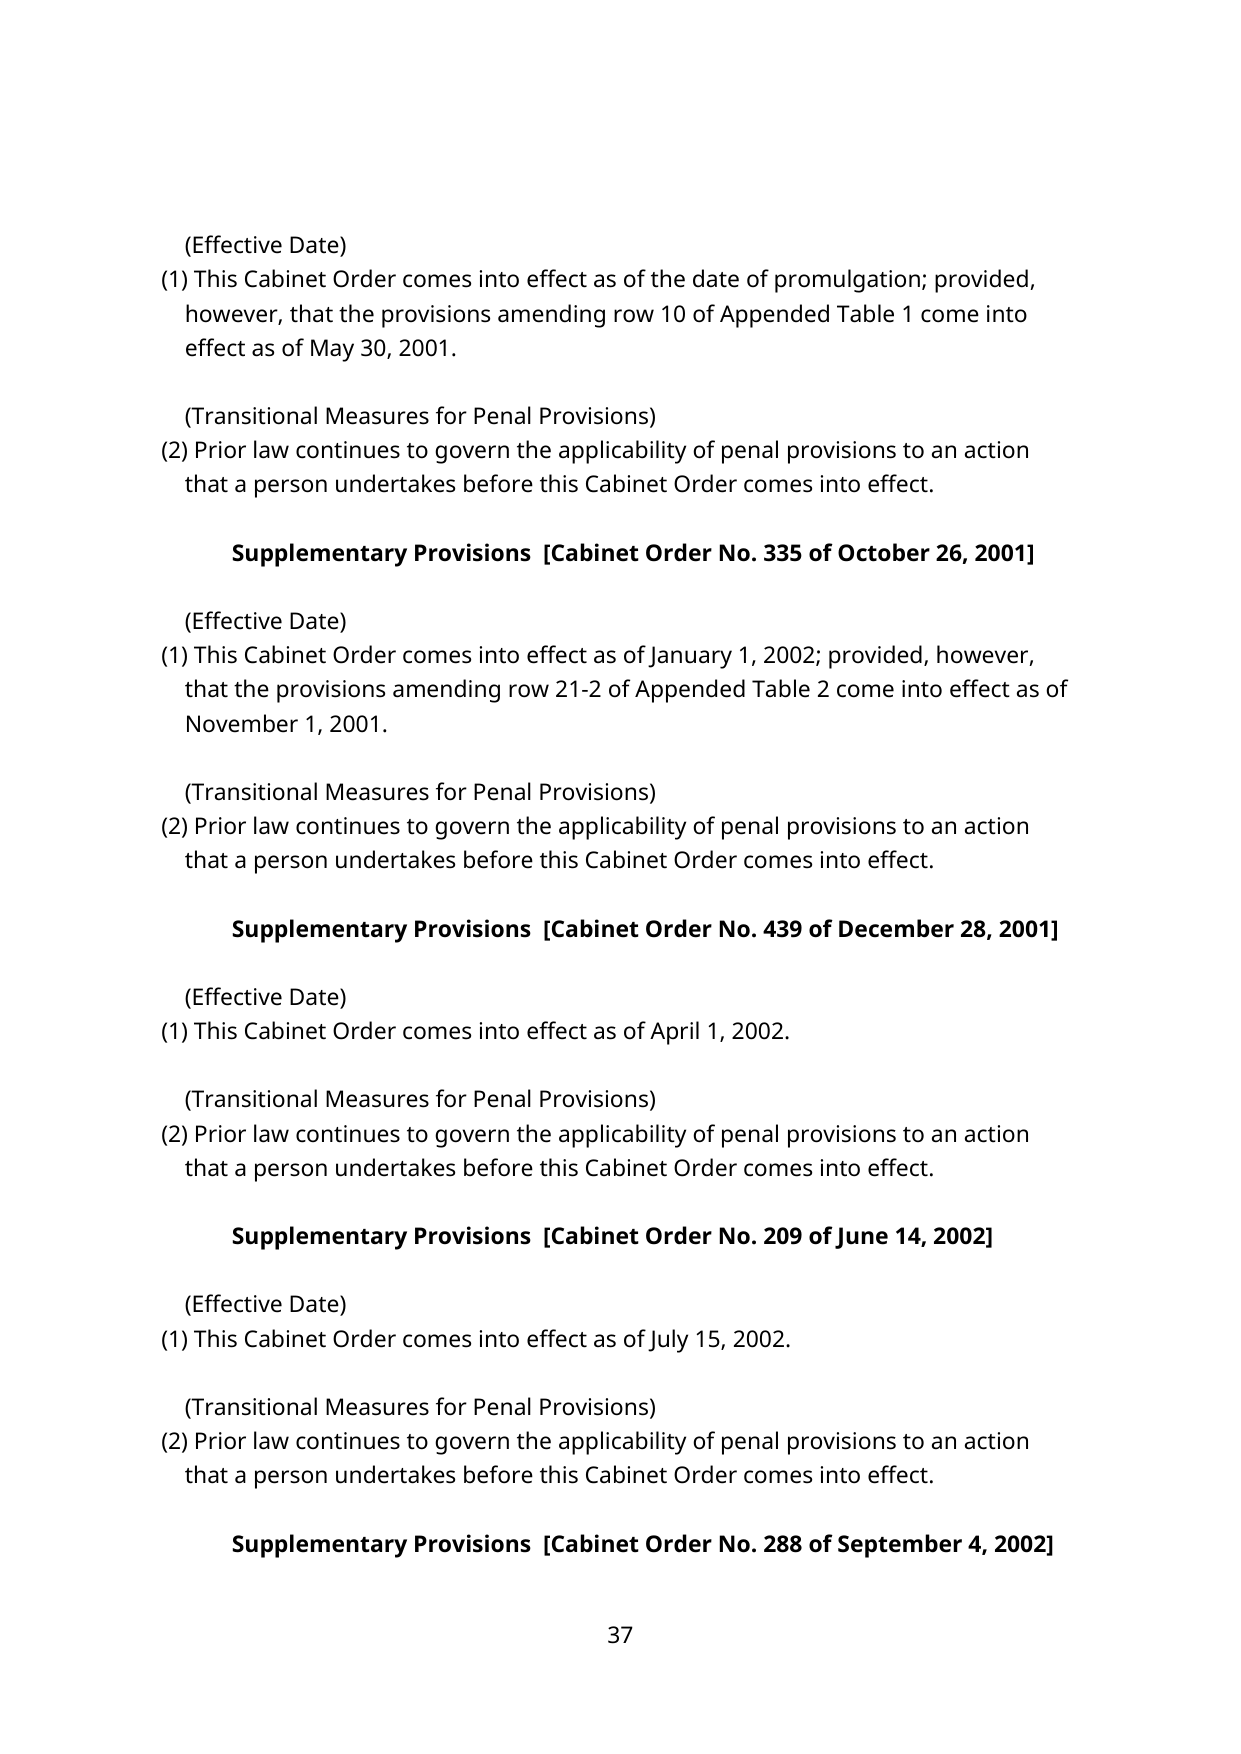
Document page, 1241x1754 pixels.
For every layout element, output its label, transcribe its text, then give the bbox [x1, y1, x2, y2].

text (Effective Date) [184, 604, 1079, 638]
text (1) This Cabinet Order comes into effect as of April 1, 2002. [161, 1014, 1079, 1048]
text (Transitional Measures for Penal Provisions) [184, 774, 1079, 809]
text Supplementary Provisions [Cabinet Order No. 439 of December 28, 2001] [230, 911, 1079, 945]
text (1) This Cabinet Order comes into effect as of the date of promulgation; provided, however, that the provisions amending row 10 of Appended Table 1 come into effect as of May 30, 2001. [161, 262, 1079, 364]
text Supplementary Provisions [Cabinet Order No. 335 of October 26, 2001] [230, 535, 1079, 569]
text (Transitional Measures for Penal Provisions) [184, 1082, 1079, 1116]
text (Effective Date) [184, 228, 1079, 262]
text (Transitional Measures for Penal Provisions) [184, 399, 1079, 433]
text Supplementary Provisions [Cabinet Order No. 209 of June 14, 2002] [230, 1219, 1079, 1253]
text (1) This Cabinet Order comes into effect as of July 15, 2002. [161, 1321, 1079, 1355]
text (Effective Date) [184, 979, 1079, 1014]
text (1) This Cabinet Order comes into effect as of January 1, 2002; provided, however, that the provisions amending row 21-2 of Appended Table 2 come into effect as of November 1, 2001. [161, 638, 1079, 740]
text (Transitional Measures for Penal Provisions) [184, 1389, 1079, 1424]
text (Effective Date) [184, 1287, 1079, 1321]
text Supplementary Provisions [Cabinet Order No. 288 of September 4, 2002] [230, 1526, 1079, 1560]
